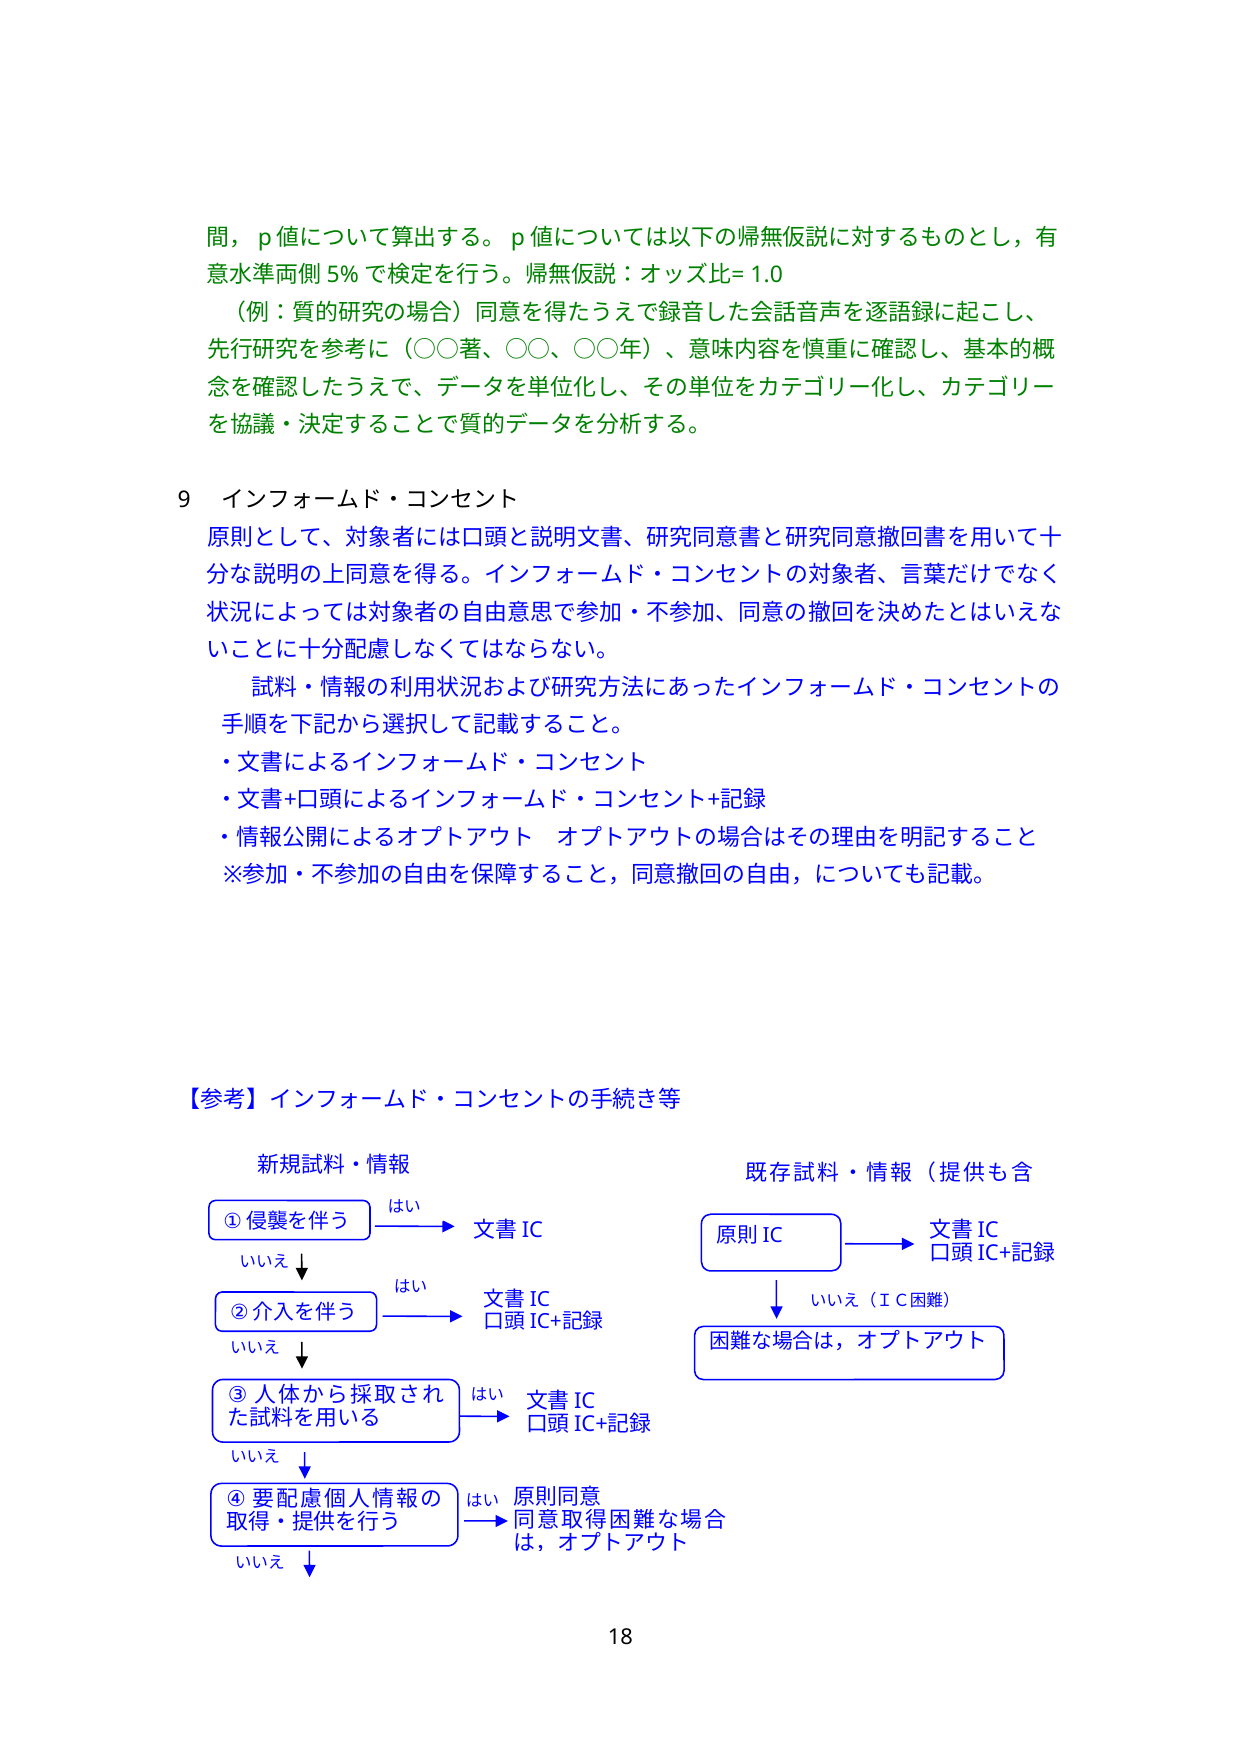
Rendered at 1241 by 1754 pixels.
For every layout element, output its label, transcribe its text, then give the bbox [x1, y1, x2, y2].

text 【参考】インフォームド・コンセントの手続き等 [177, 1079, 1063, 1117]
text 原則として、対象者には口頭と説明文書、研究同意書と研究同意撤回書を用いて十分な説明の上同意を得る。インフォームド・コンセントの対象者、言葉だけでなく状況によっては対象者の自由意思で参加・不参加、同意の撤回を決めたとはいえないことに十分配慮しなくてはならない。 [207, 517, 1063, 667]
list インフォームド・コンセント [177, 479, 1063, 517]
text ・情報公開によるオプトアウト オプトアウトの場合はその理由を明記すること [200, 817, 1063, 854]
text （例：質的研究の場合）同意を得たうえで録音した会話音声を逐語録に起こし、先行研究を参考に（○○著、○○、○○年）、意味内容を慎重に確認し、基本的概念を確認したうえで、データを単位化し、その単位をカテゴリー化し、カテゴリーを協議・決定することで質的データを分析する。 [177, 292, 1063, 442]
text ・文書によるインフォームド・コンセント [192, 742, 1063, 779]
text ※参加・不参加の自由を保障すること，同意撤回の自由，についても記載。 [177, 854, 1063, 892]
text 試料・情報の利用状況および研究方法にあったインフォームド・コンセントの手順を下記から選択して記載すること。 [221, 667, 1063, 742]
text ・文書+口頭によるインフォームド・コンセント+記録 [192, 779, 1063, 817]
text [207, 217, 1063, 292]
